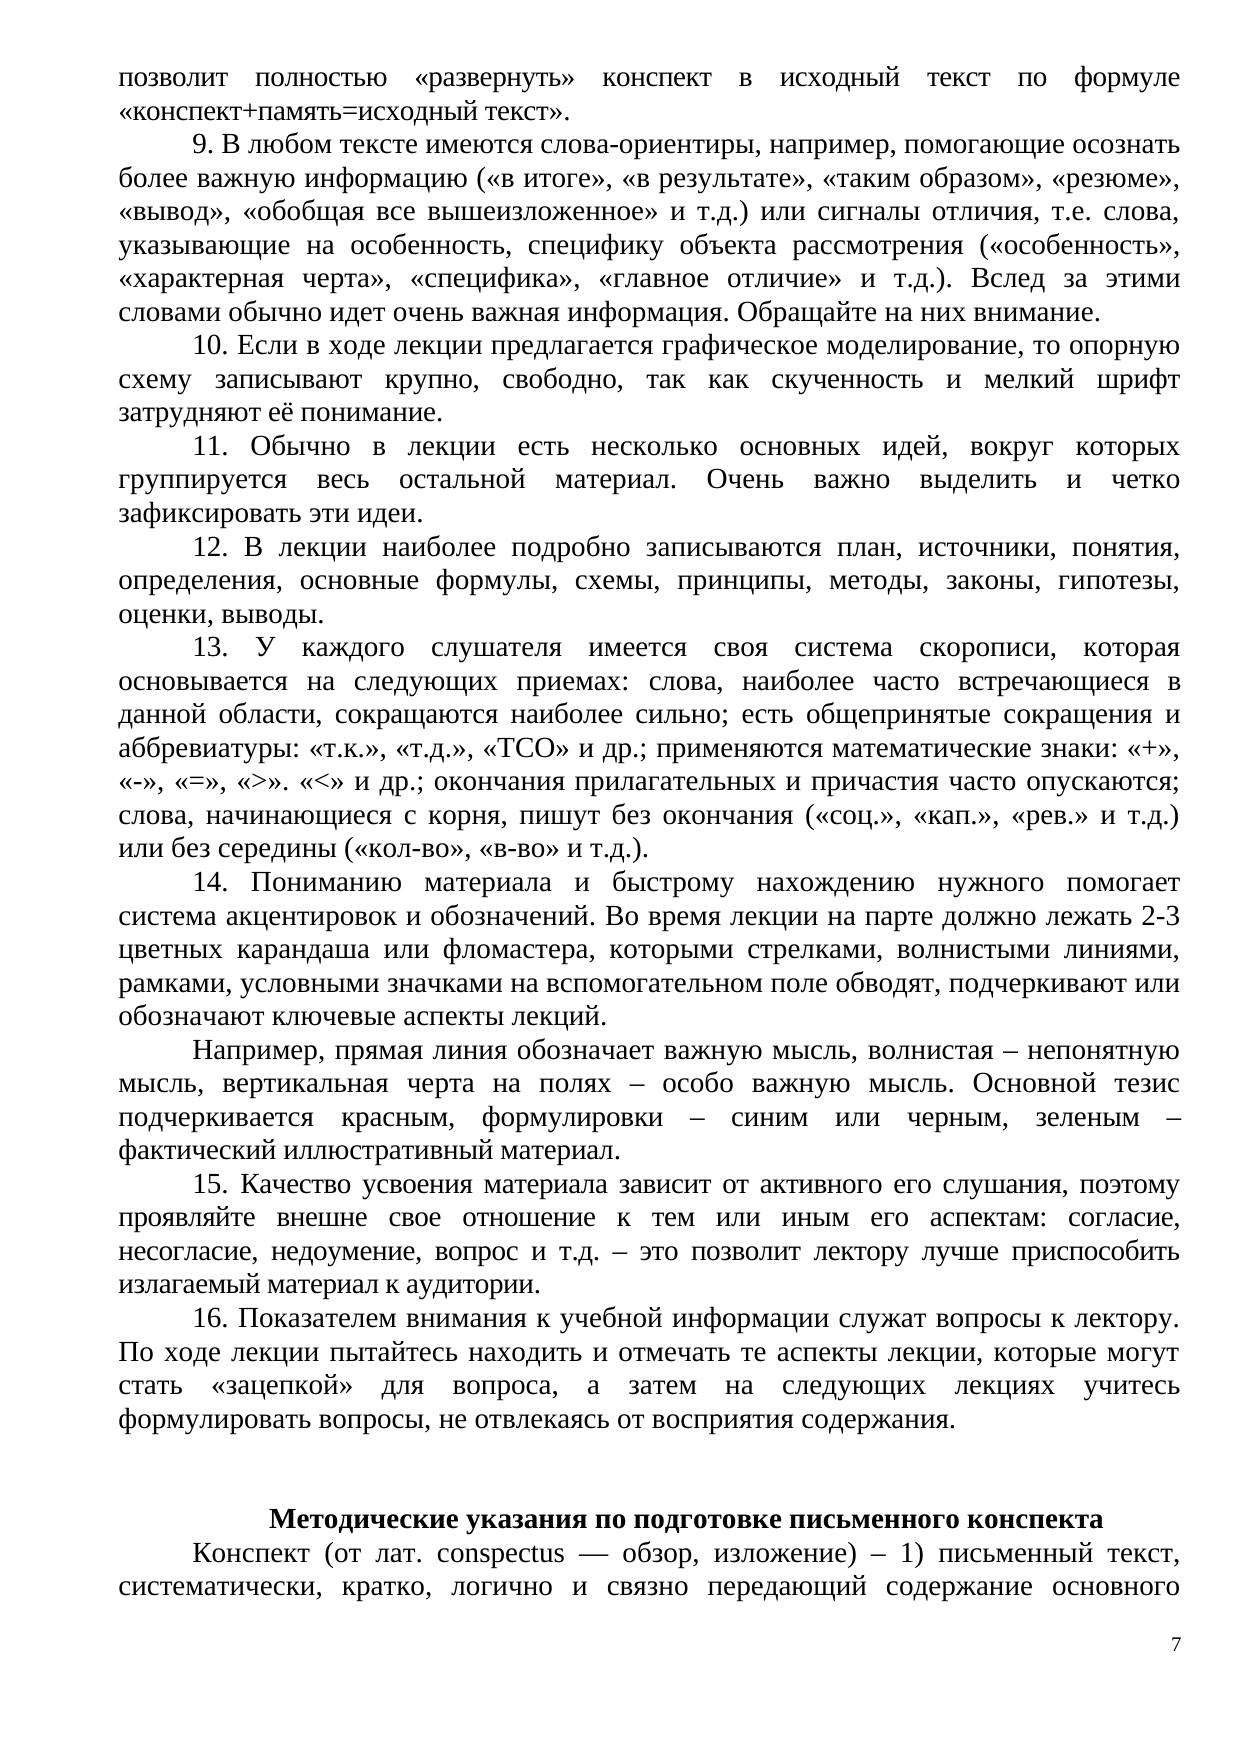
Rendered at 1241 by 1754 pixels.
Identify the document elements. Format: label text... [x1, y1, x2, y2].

text 10. Если в ходе лекции предлагается графическое моделирование, то опорную схему записывают крупно, свободно, так как скученность и мелкий шрифт затрудняют её понимание. [118, 327, 1181, 428]
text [118, 1535, 1181, 1602]
text 13. У каждого слушателя имеется своя система скорописи, которая основывается на следующих приемах: слова, наиболее часто встречающиеся в данной области, сокращаются наиболее сильно; есть общепринятые сокращения и аббревиатуры: «т.к.», «т.д.», «ТСО» и др.; применяются математические знаки: «+», «-», «=», «>». «<» и др.; окончания прилагательных и причастия часто опускаются; слова, начинающиеся с корня, пишут без окончания («соц.», «кап.», «рев.» и т.д.) или без середины («кол-во», «в-во» и т.д.). [118, 629, 1181, 864]
text 9. В любом тексте имеются слова-ориентиры, например, помогающие осознать более важную информацию («в итоге», «в результате», «таким образом», «резюме», «вывод», «обобщая все вышеизложенное» и т.д.) или сигналы отличия, т.е. слова, указывающие на особенность, специфику объекта рассмотрения («особенность», «характерная черта», «специфика», «главное отличие» и т.д.). Вслед за этими словами обычно идет очень важная информация. Обращайте на них внимание. [118, 126, 1181, 327]
text 14. Пониманию материала и быстрому нахождению нужного помогает система акцентировок и обозначений. Во время лекции на парте должно лежать 2-3 цветных карандаша или фломастера, которыми стрелками, волнистыми линиями, рамками, условными значками на вспомогательном поле обводят, подчеркивают или обозначают ключевые аспекты лекций. [118, 864, 1181, 1032]
text Например, прямая линия обозначает важную мысль, волнистая – непонятную мысль, вертикальная черта на полях – особо важную мысль. Основной тезис подчеркивается красным, формулировки – синим или черным, зеленым – фактический иллюстративный материал. [118, 1032, 1181, 1166]
text Методические указания по подготовке письменного конспекта [118, 1501, 1181, 1535]
text 15. Качество усвоения материала зависит от активного его слушания, поэтому проявляйте внешне свое отношение к тем или иным его аспектам: согласие, несогласие, недоумение, вопрос и т.д. – это позволит лектору лучше приспособить излагаемый материал к аудитории. [118, 1166, 1181, 1300]
text 12. В лекции наиболее подробно записываются план, источники, понятия, определения, основные формулы, схемы, принципы, методы, законы, гипотезы, оценки, выводы. [118, 529, 1181, 629]
text 16. Показателем внимания к учебной информации служат вопросы к лектору. По ходе лекции пытайтесь находить и отмечать те аспекты лекции, которые могут стать «зацепкой» для вопроса, а затем на следующих лекциях учитесь формулировать вопросы, не отвлекаясь от восприятия содержания. [118, 1300, 1181, 1434]
text 11. Обычно в лекции есть несколько основных идей, вокруг которых группируется весь остальной материал. Очень важно выделить и четко зафиксировать эти идеи. [118, 428, 1181, 529]
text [118, 59, 1181, 126]
